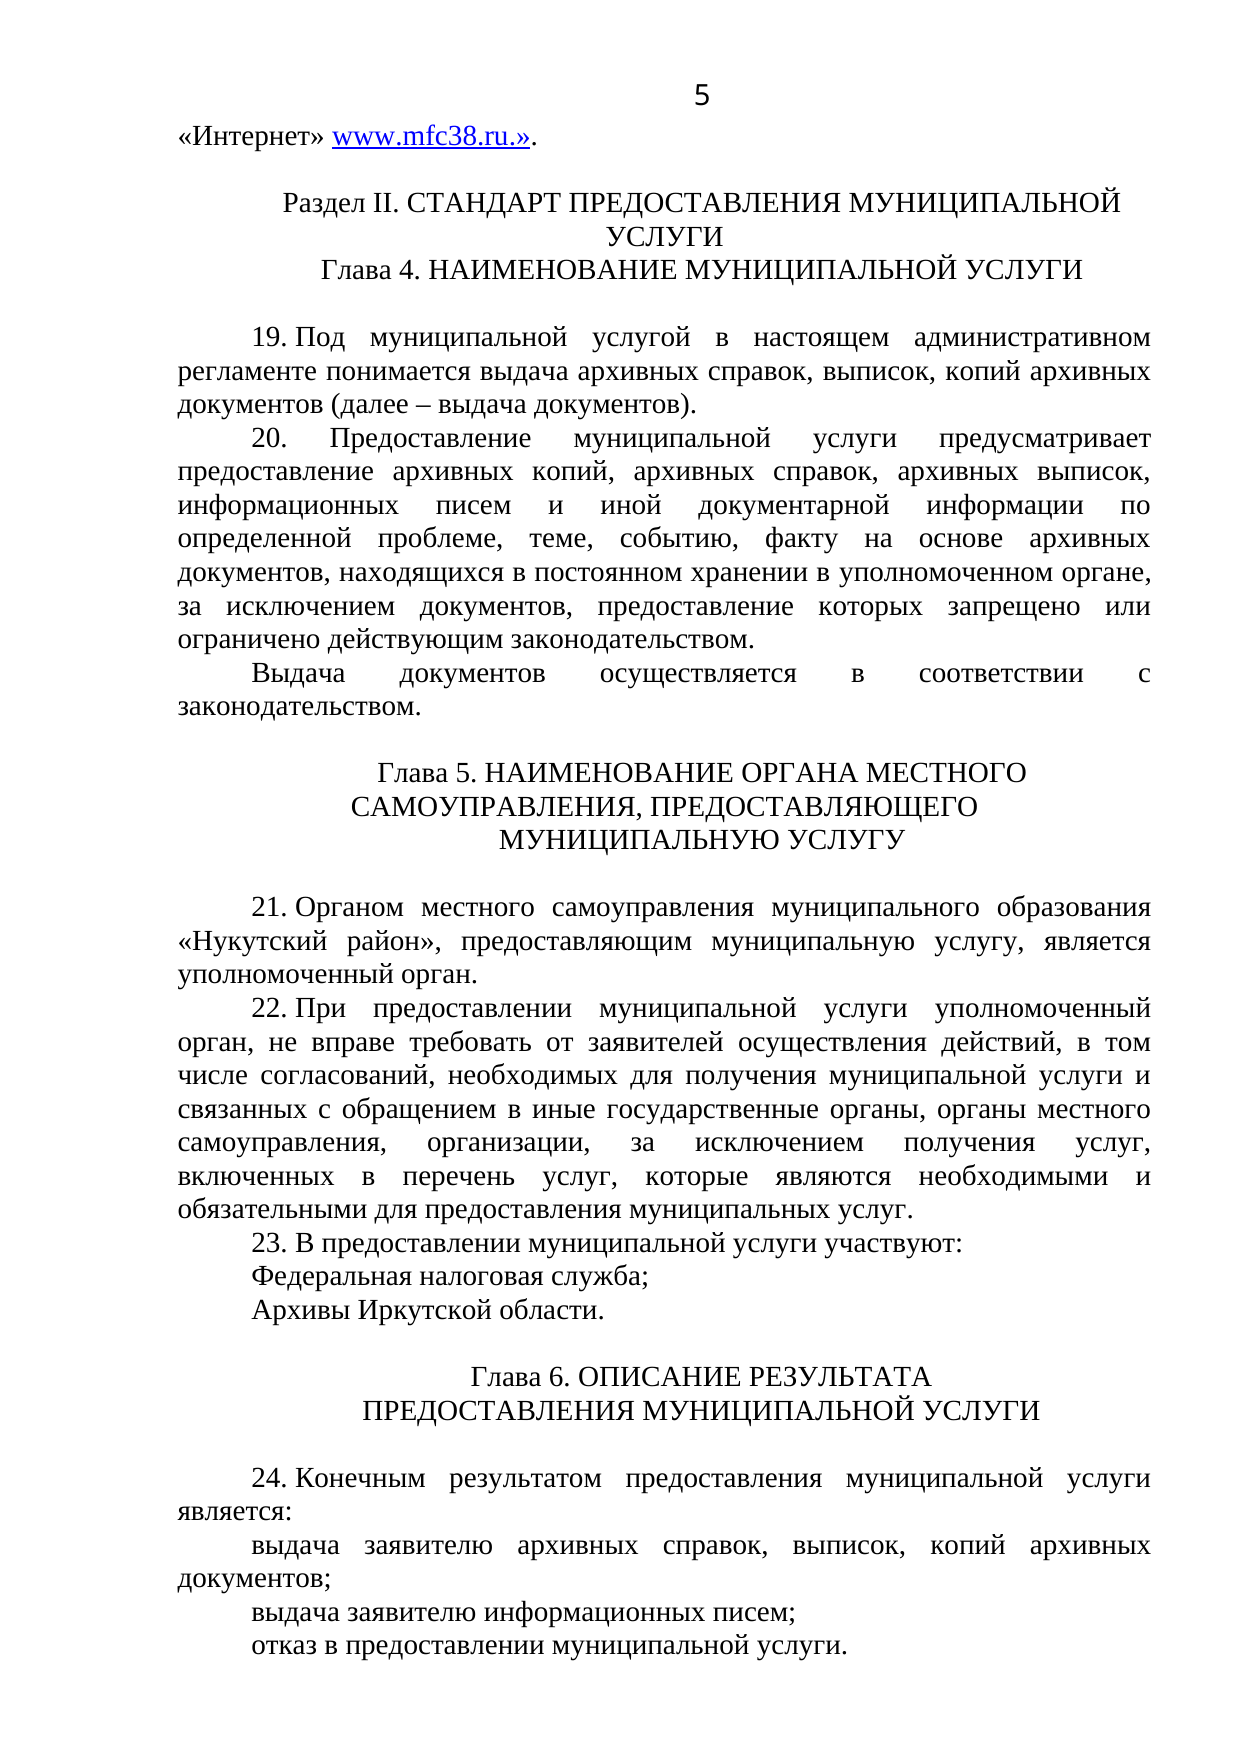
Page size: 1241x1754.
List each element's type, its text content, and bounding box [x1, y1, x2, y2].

text отказ в предоставлении муниципальной услуги. [177, 1627, 1152, 1661]
text Глава 5. НАИМЕНОВАНИЕ ОРГАНА МЕСТНОГО САМОУПРАВЛЕНИЯ, ПРЕДОСТАВЛЯЮЩЕГО [177, 755, 1152, 822]
text Федеральная налоговая служба; [177, 1258, 1152, 1292]
text Глава 4. НАИМЕНОВАНИЕ МУНИЦИПАЛЬНОЙ УСЛУГИ [177, 252, 1152, 286]
text выдача заявителю архивных справок, выписок, копий архивных документов; [177, 1527, 1152, 1594]
text 20. Предоставление муниципальной услуги предусматривает предоставление архивных копий, архивных справок, архивных выписок, информационных писем и иной документарной информации по определенной проблеме, теме, событию, факту на основе архивных документов, находящихся в постоянном хранении в уполномоченном органе, за исключением документов, предоставление которых запрещено или ограничено действующим законодательством. [177, 420, 1152, 655]
text ПРЕДОСТАВЛЕНИЯ МУНИЦИПАЛЬНОЙ УСЛУГИ [177, 1393, 1152, 1426]
text МУНИЦИПАЛЬНУЮ УСЛУГУ [177, 822, 1152, 856]
text выдача заявителю информационных писем; [177, 1594, 1152, 1627]
text 23. В предоставлении муниципальной услуги участвуют: [177, 1225, 1152, 1258]
text Раздел II. СТАНДАРТ ПРЕДОСТАВЛЕНИЯ МУНИЦИПАЛЬНОЙ УСЛУГИ [177, 185, 1152, 252]
text Выдача документов осуществляется в соответствии с законодательством. [177, 655, 1152, 722]
text 22. При предоставлении муниципальной услуги уполномоченный орган, не вправе требовать от заявителей осуществления действий, в том числе согласований, необходимых для получения муниципальной услуги и связанных с обращением в иные государственные органы, органы местного самоуправления, организации, за исключением получения услуг, включенных в перечень услуг, которые являются необходимыми и обязательными для предоставления муниципальных услуг. [177, 990, 1152, 1225]
text 19. Под муниципальной услугой в настоящем административном регламенте понимается выдача архивных справок, выписок, копий архивных документов (далее – выдача документов). [177, 319, 1152, 420]
text Глава 6. ОПИСАНИЕ РЕЗУЛЬТАТА [177, 1359, 1152, 1393]
text 21. Органом местного самоуправления муниципального образования «Нукутский район», предоставляющим муниципальную услугу, является уполномоченный орган. [177, 889, 1152, 990]
text Архивы Иркутской области. [177, 1292, 1152, 1326]
text 24. Конечным результатом предоставления муниципальной услуги является: [177, 1460, 1152, 1527]
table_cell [166, 118, 1077, 185]
